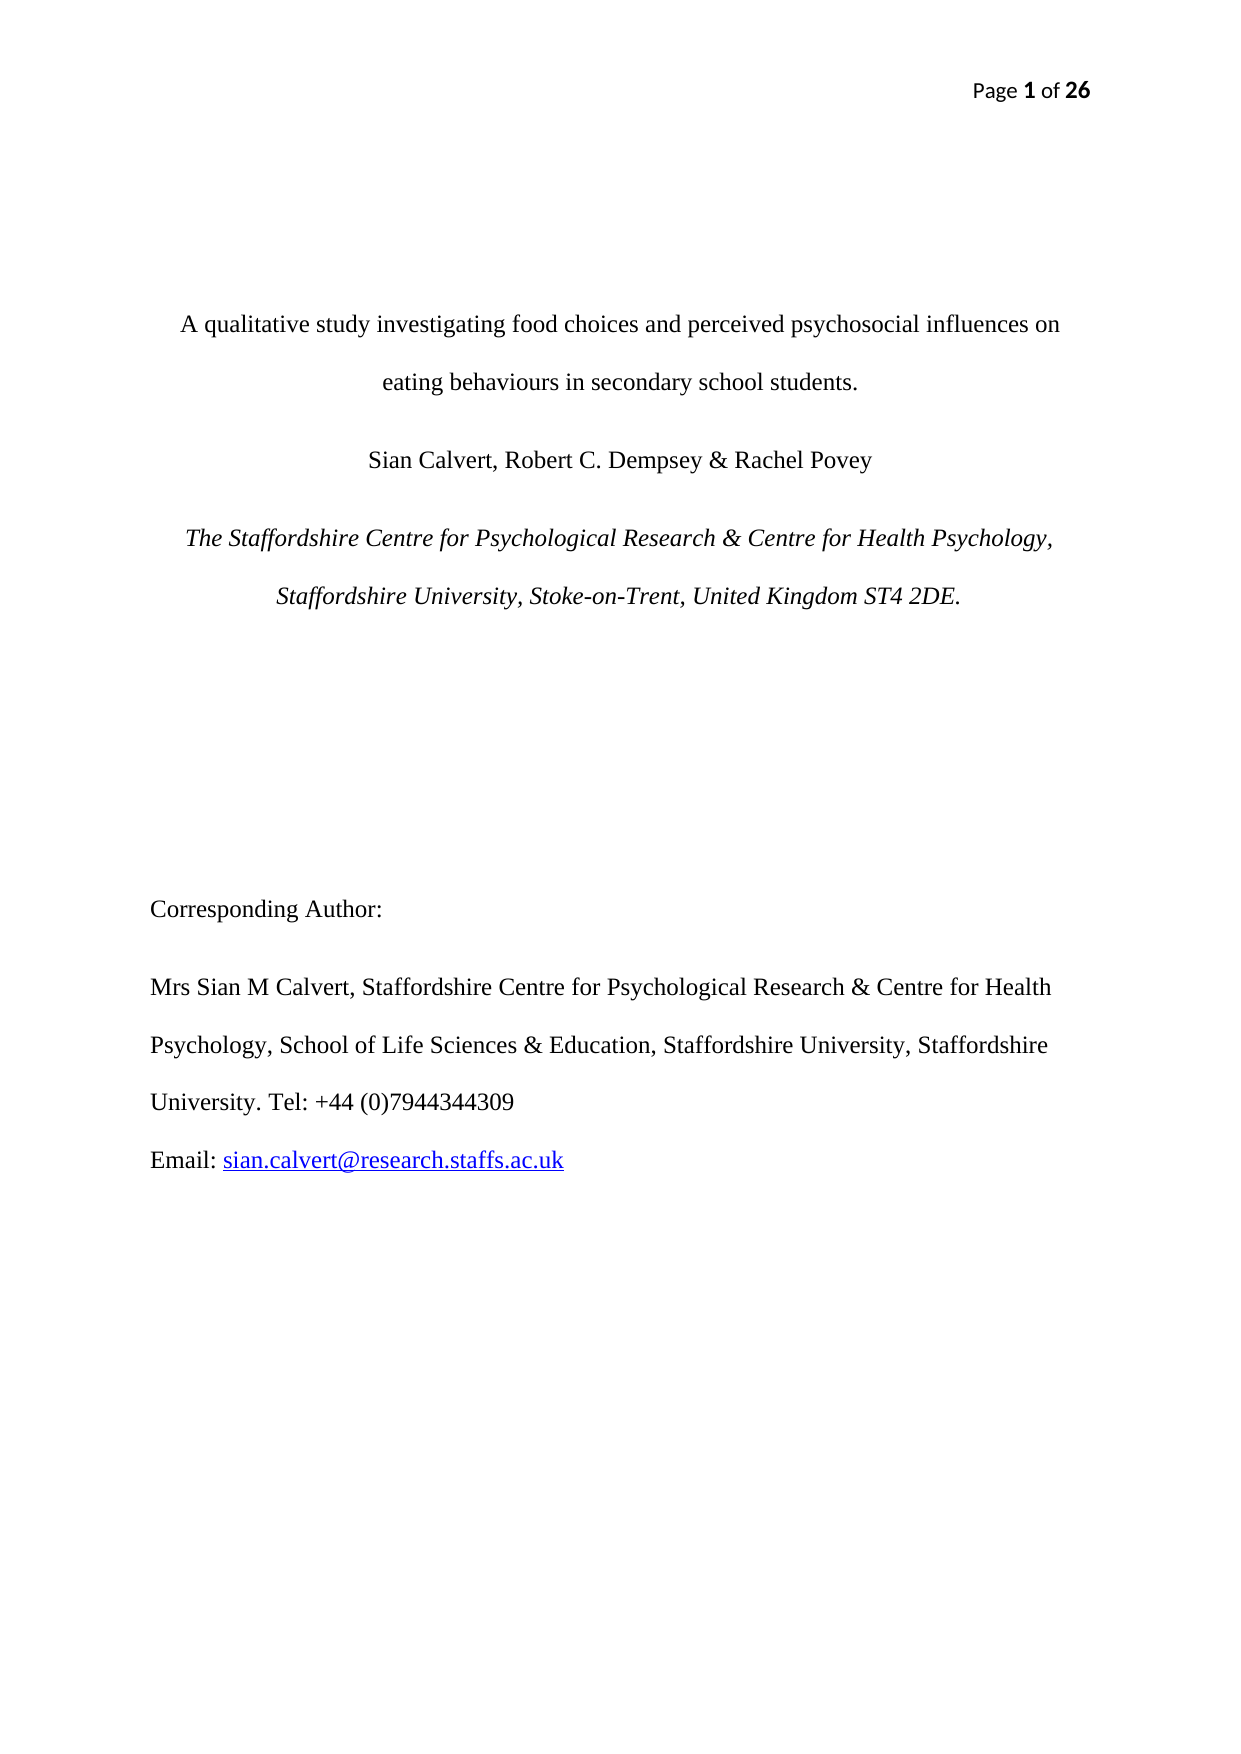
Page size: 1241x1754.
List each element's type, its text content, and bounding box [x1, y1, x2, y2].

text A qualitative study investigating food choices and perceived psychosocial influences on eating behaviours in secondary school students. [150, 309, 1090, 395]
text The Staffordshire Centre for Psychological Research & Centre for Health Psychology, Staffordshire University, Stoke-on-Trent, United Kingdom ST4 2DE. [150, 523, 1090, 609]
text Sian Calvert, Robert C. Dempsey & Rachel Povey [150, 445, 1090, 474]
text Mrs Sian M Calvert, Staffordshire Centre for Psychological Research & Centre for Health Psychology, School of Life Sciences & Education, Staffordshire University, Staffordshire University. Tel: +44 (0)7944344309 [150, 972, 1090, 1116]
text Corresponding Author: [150, 894, 1090, 923]
text Email: sian.calvert@research.staffs.ac.uk [150, 1145, 1090, 1174]
